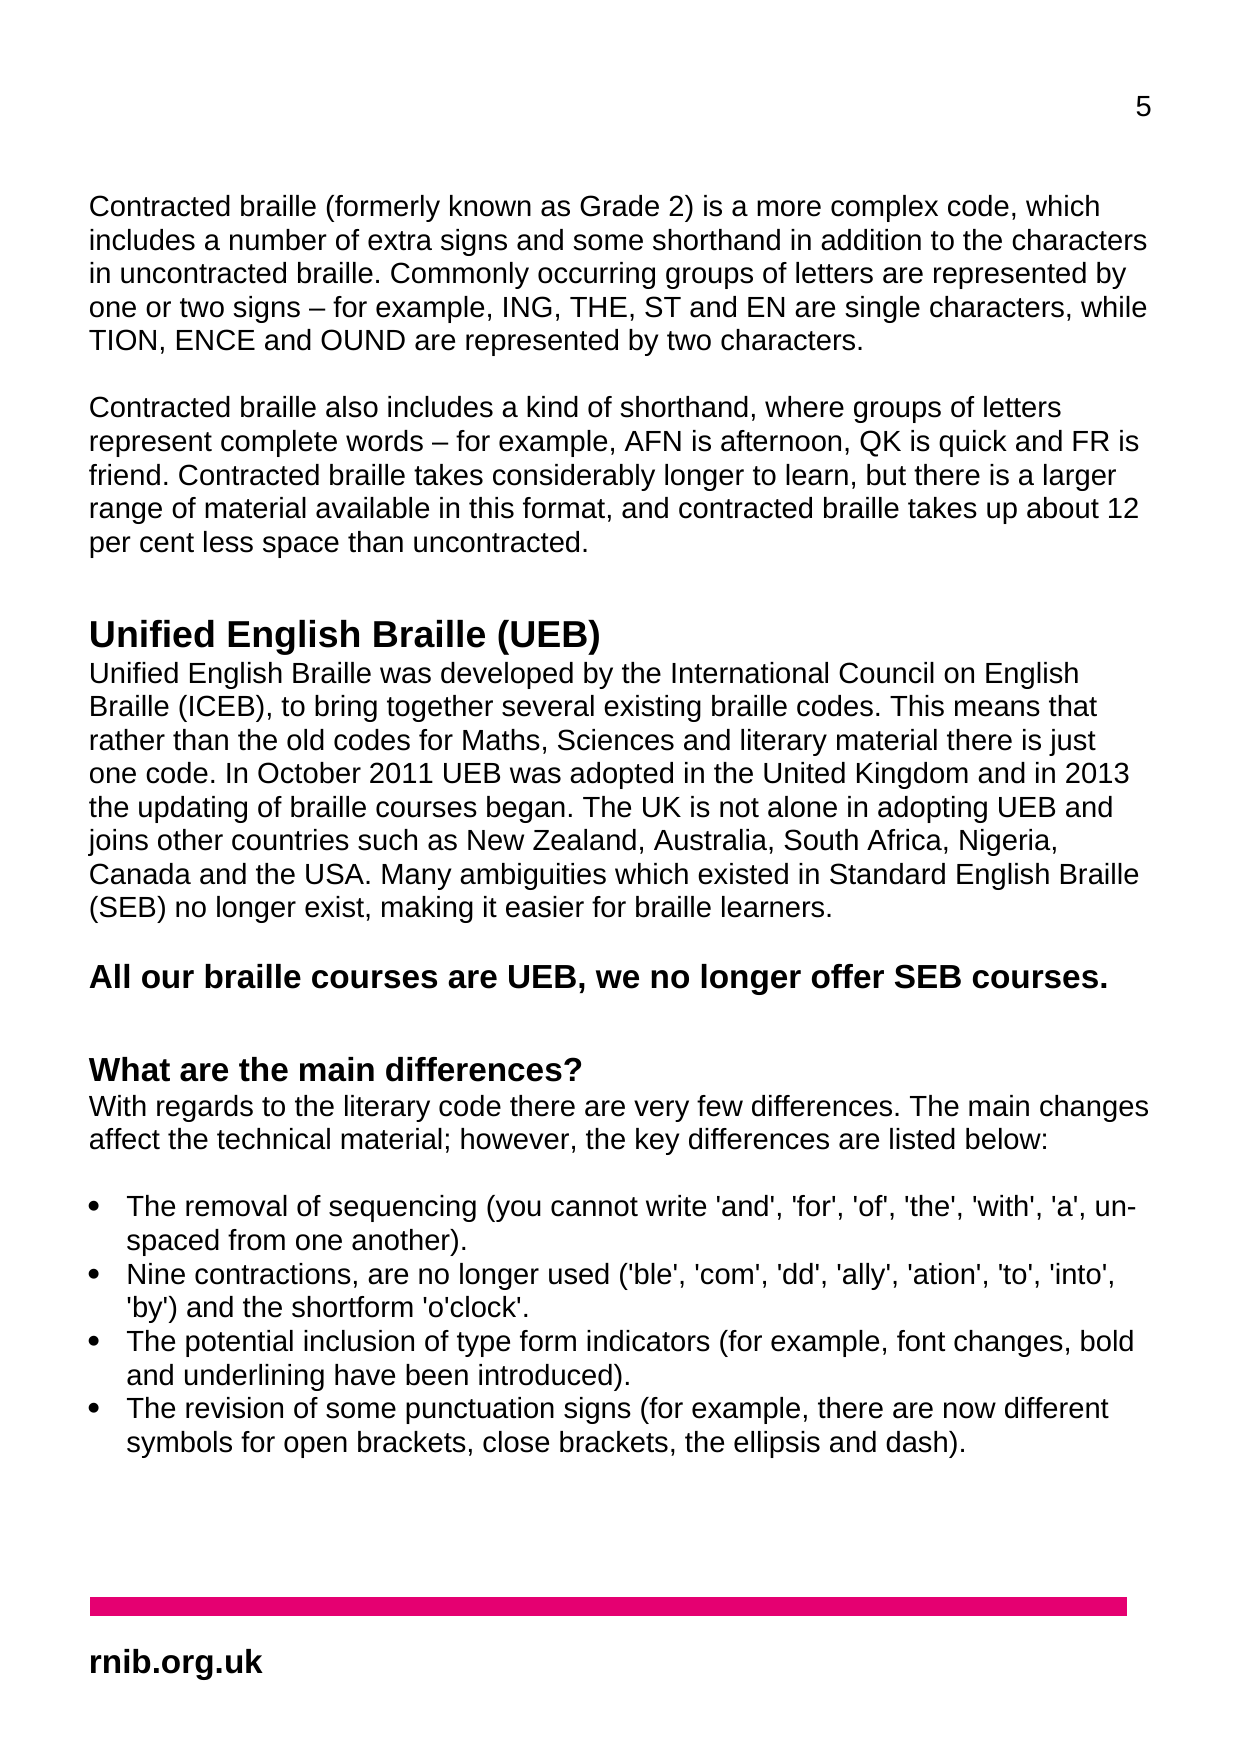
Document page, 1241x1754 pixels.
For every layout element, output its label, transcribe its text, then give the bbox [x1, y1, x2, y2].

text Unified English Braille was developed by the International Council on English Braille (ICEB), to bring together several existing braille codes. This means that rather than the old codes for Maths, Sciences and literary material there is just one code. In October 2011 UEB was adopted in the United Kingdom and in 2013 the updating of braille courses began. The UK is not alone in adopting UEB and joins other countries such as New Zealand, Australia, South Africa, Nigeria, Canada and the USA. Many ambiguities which existed in Standard English Braille (SEB) no longer exist, making it easier for braille learners. [89, 656, 1152, 924]
subtitle What are the main differences? [89, 1050, 1152, 1089]
text With regards to the literary code there are very few differences. The main changes affect the technical material; however, the key differences are listed below: [89, 1089, 1152, 1156]
list Nine contractions, are no longer used ('ble', 'com', 'dd', 'ally', 'ation', 'to', 'into', 'by') and the shortform 'o'clock'. [89, 1257, 1152, 1324]
list The removal of sequencing (you cannot write 'and', 'for', 'of', 'the', 'with', 'a', un-spaced from one another). [89, 1189, 1152, 1257]
list The revision of some punctuation signs (for example, there are now different symbols for open brackets, close brackets, the ellipsis and dash). [89, 1391, 1152, 1459]
list The potential inclusion of type form indicators (for example, font changes, bold and underlining have been introduced). [89, 1324, 1152, 1391]
text All our braille courses are UEB, we no longer offer SEB courses. [89, 958, 1152, 996]
subtitle Unified English Braille (UEB) [89, 613, 1152, 656]
text Contracted braille also includes a kind of shorthand, where groups of letters represent complete words – for example, AFN is afternoon, QK is quick and FR is friend. Contracted braille takes considerably longer to learn, but there is a larger range of material available in this format, and contracted braille takes up about 12 per cent less space than uncontracted. [89, 391, 1152, 558]
text Contracted braille (formerly known as Grade 2) is a more complex code, which includes a number of extra signs and some shorthand in addition to the characters in uncontracted braille. Commonly occurring groups of letters are represented by one or two signs – for example, ING, THE, ST and EN are single characters, while TION, ENCE and OUND are represented by two characters. [89, 189, 1152, 357]
